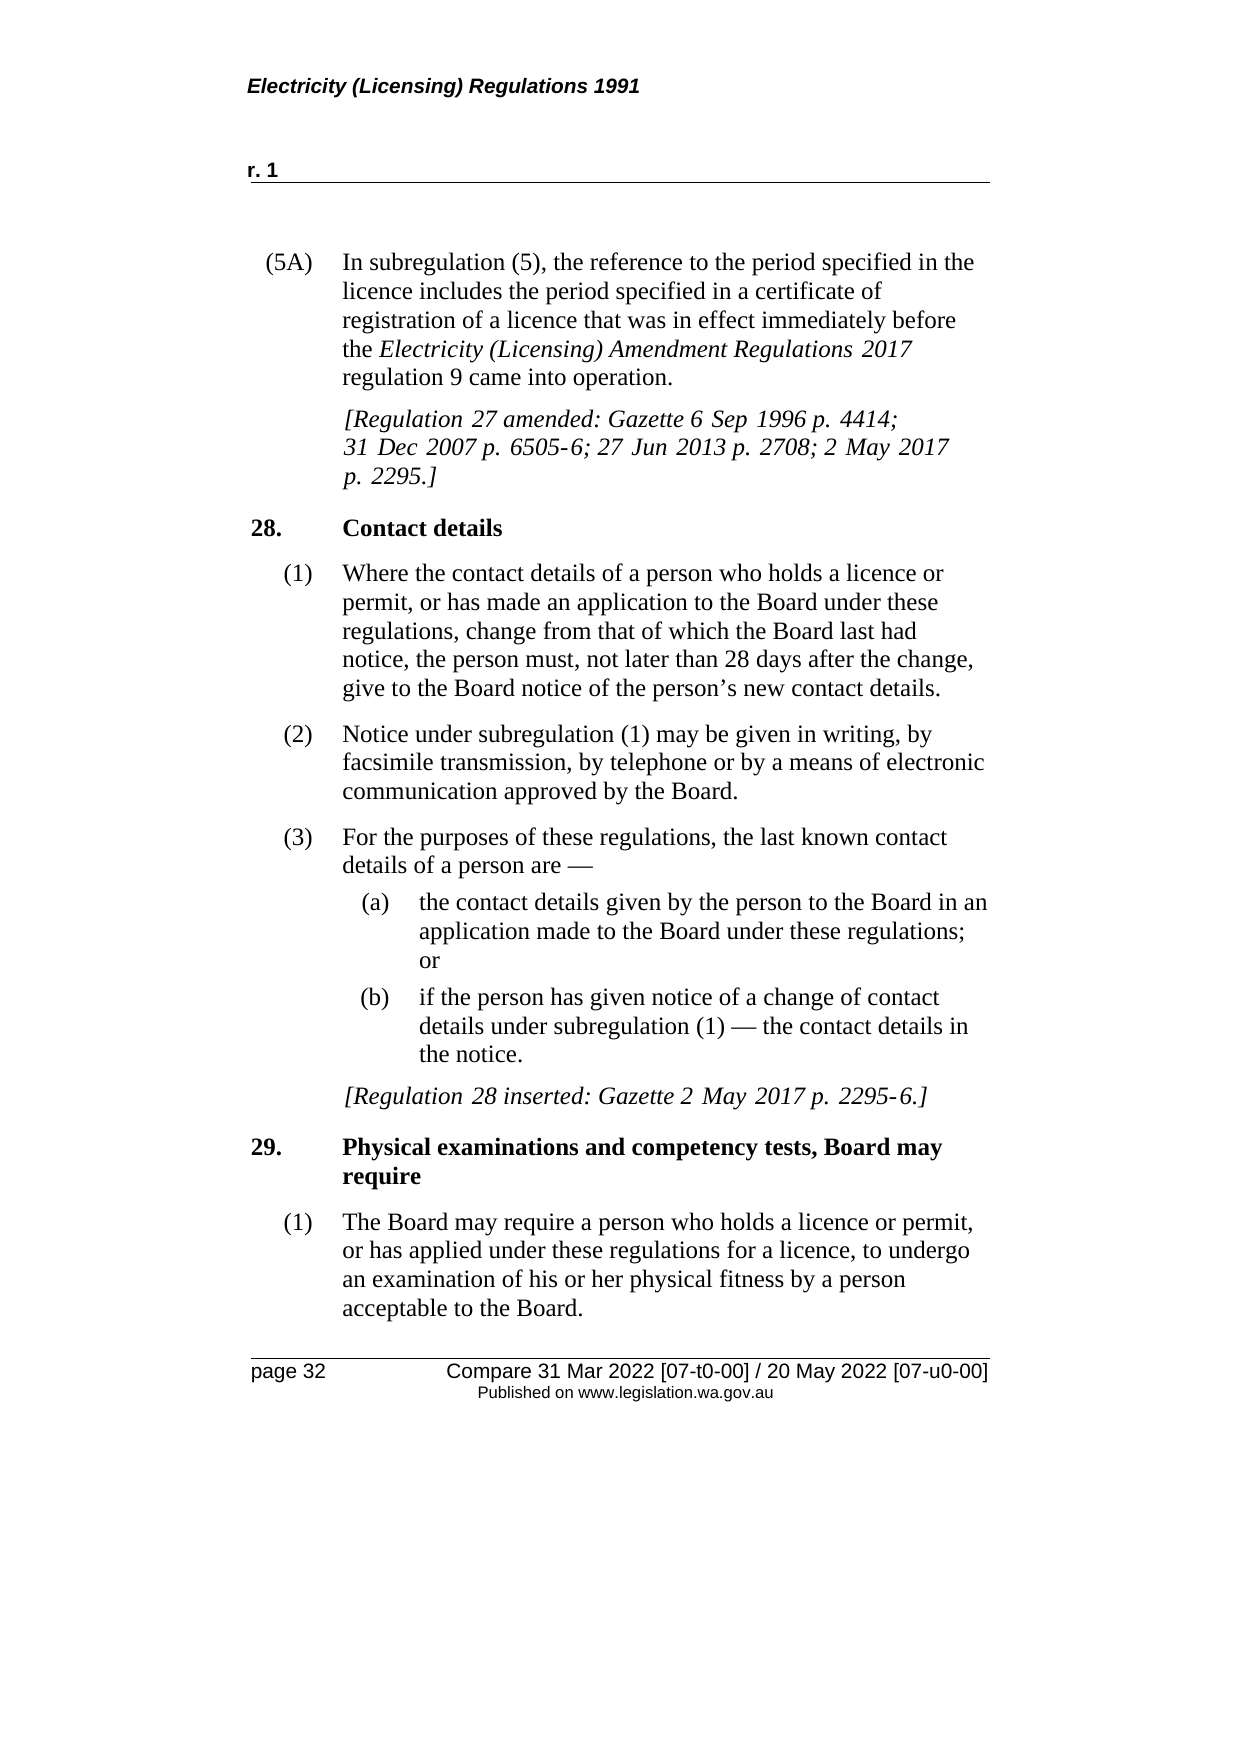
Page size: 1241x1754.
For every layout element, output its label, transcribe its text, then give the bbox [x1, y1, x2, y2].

text (1) The Board may require a person who holds a licence or permit, or has applied under these regulations for a licence, to undergo an examination of his or her physical fitness by a person acceptable to the Board. [251, 1207, 990, 1322]
text (b) if the person has given notice of a change of contact details under subregulation (1) — the contact details in the notice. [251, 982, 990, 1068]
text (a) the contact details given by the person to the Board in an application made to the Board under these regulations; or [251, 887, 990, 974]
text [Regulation 27 amended: Gazette 6 Sep 1996 p. 4414; 31 Dec 2007 p. 6505-6; 27 Jun 2013 p. 2708; 2 May 2017 p. 2295.] [251, 404, 990, 490]
text (5A) In subregulation (5), the reference to the period specified in the licence includes the period specified in a certificate of registration of a licence that was in effect immediately before the Electricity (Licensing) Amendment Regulations 2017 regulation 9 came into operation. [251, 247, 990, 391]
text (2) Notice under subregulation (1) may be given in writing, by facsimile transmission, by telephone or by a means of electronic communication approved by the Board. [251, 719, 990, 805]
subtitle 29. Physical examinations and competency tests, Board may require [251, 1132, 990, 1190]
subtitle 28. Contact details [251, 513, 990, 542]
text [Regulation 28 inserted: Gazette 2 May 2017 p. 2295-6.] [251, 1081, 990, 1109]
text (3) For the purposes of these regulations, the last known contact details of a person are — [251, 822, 990, 879]
text (1) Where the contact details of a person who holds a licence or permit, or has made an application to the Board under these regulations, change from that of which the Board last had notice, the person must, not later than 28 days after the change, give to the Board notice of the person’s new contact details. [251, 558, 990, 702]
